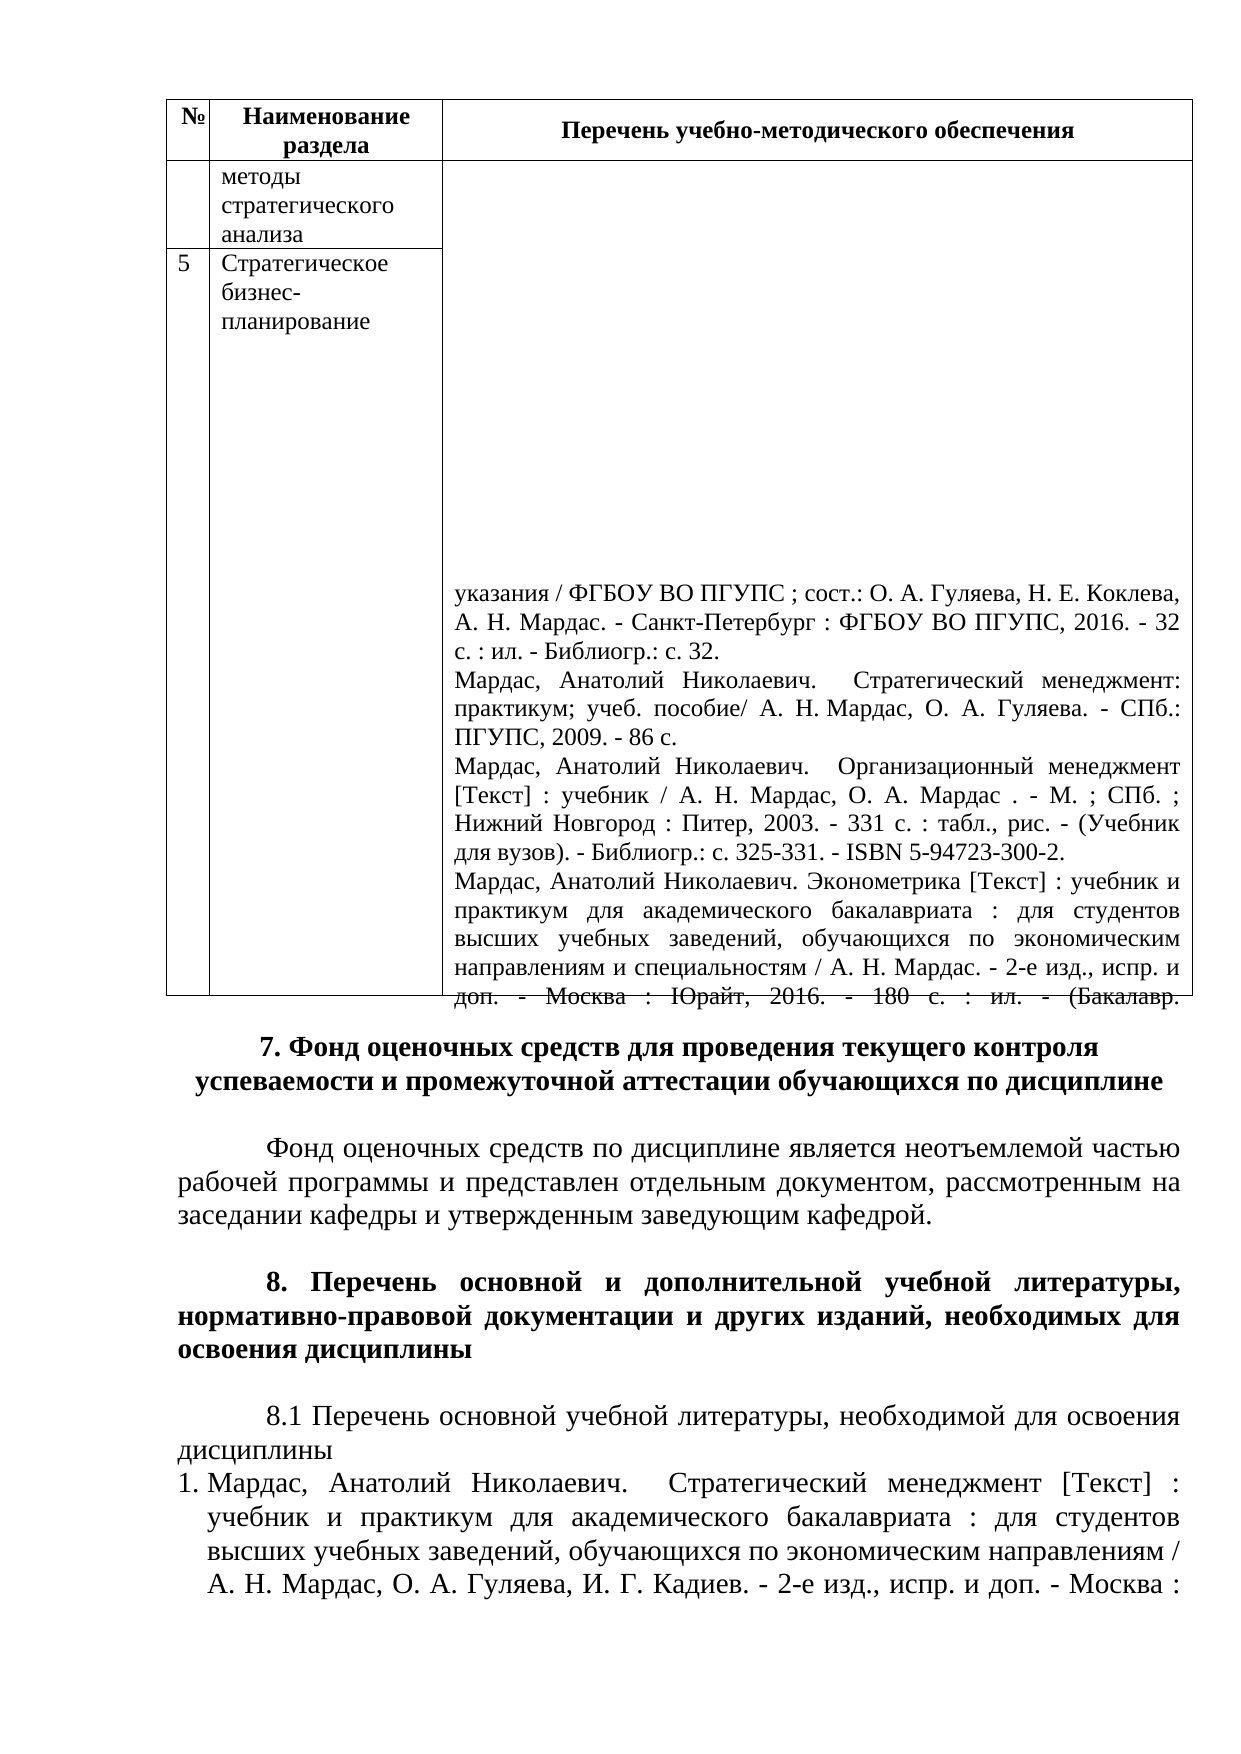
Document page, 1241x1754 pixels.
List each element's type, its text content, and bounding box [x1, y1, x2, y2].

table_header № [167, 100, 209, 160]
table_cell 4 [167, 161, 209, 247]
text 7. Фонд оценочных средств для проведения текущего контроля успеваемости и промежуточной аттестации обучающихся по дисциплине [177, 1029, 1181, 1097]
text 8. Перечень основной и дополнительной учебной литературы, нормативно-правовой документации и других изданий, необходимых для освоения дисциплины [177, 1264, 1181, 1365]
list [177, 1466, 1181, 1600]
table_header Наименование раздела [210, 100, 442, 160]
table_cell 5 [167, 249, 209, 995]
text 8.1 Перечень основной учебной литературы, необходимой для освоения дисциплины [177, 1398, 1181, 1466]
text Фонд оценочных средств по дисциплине является неотъемлемой частью рабочей программы и представлен отдельным документом, рассмотренным на заседании кафедры и утвержденным заведующим кафедрой. [177, 1130, 1181, 1231]
table_cell Стратегическое бизнес-планирование [210, 249, 442, 995]
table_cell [210, 161, 442, 247]
table_header Перечень учебно-методического обеспечения [443, 100, 1192, 160]
